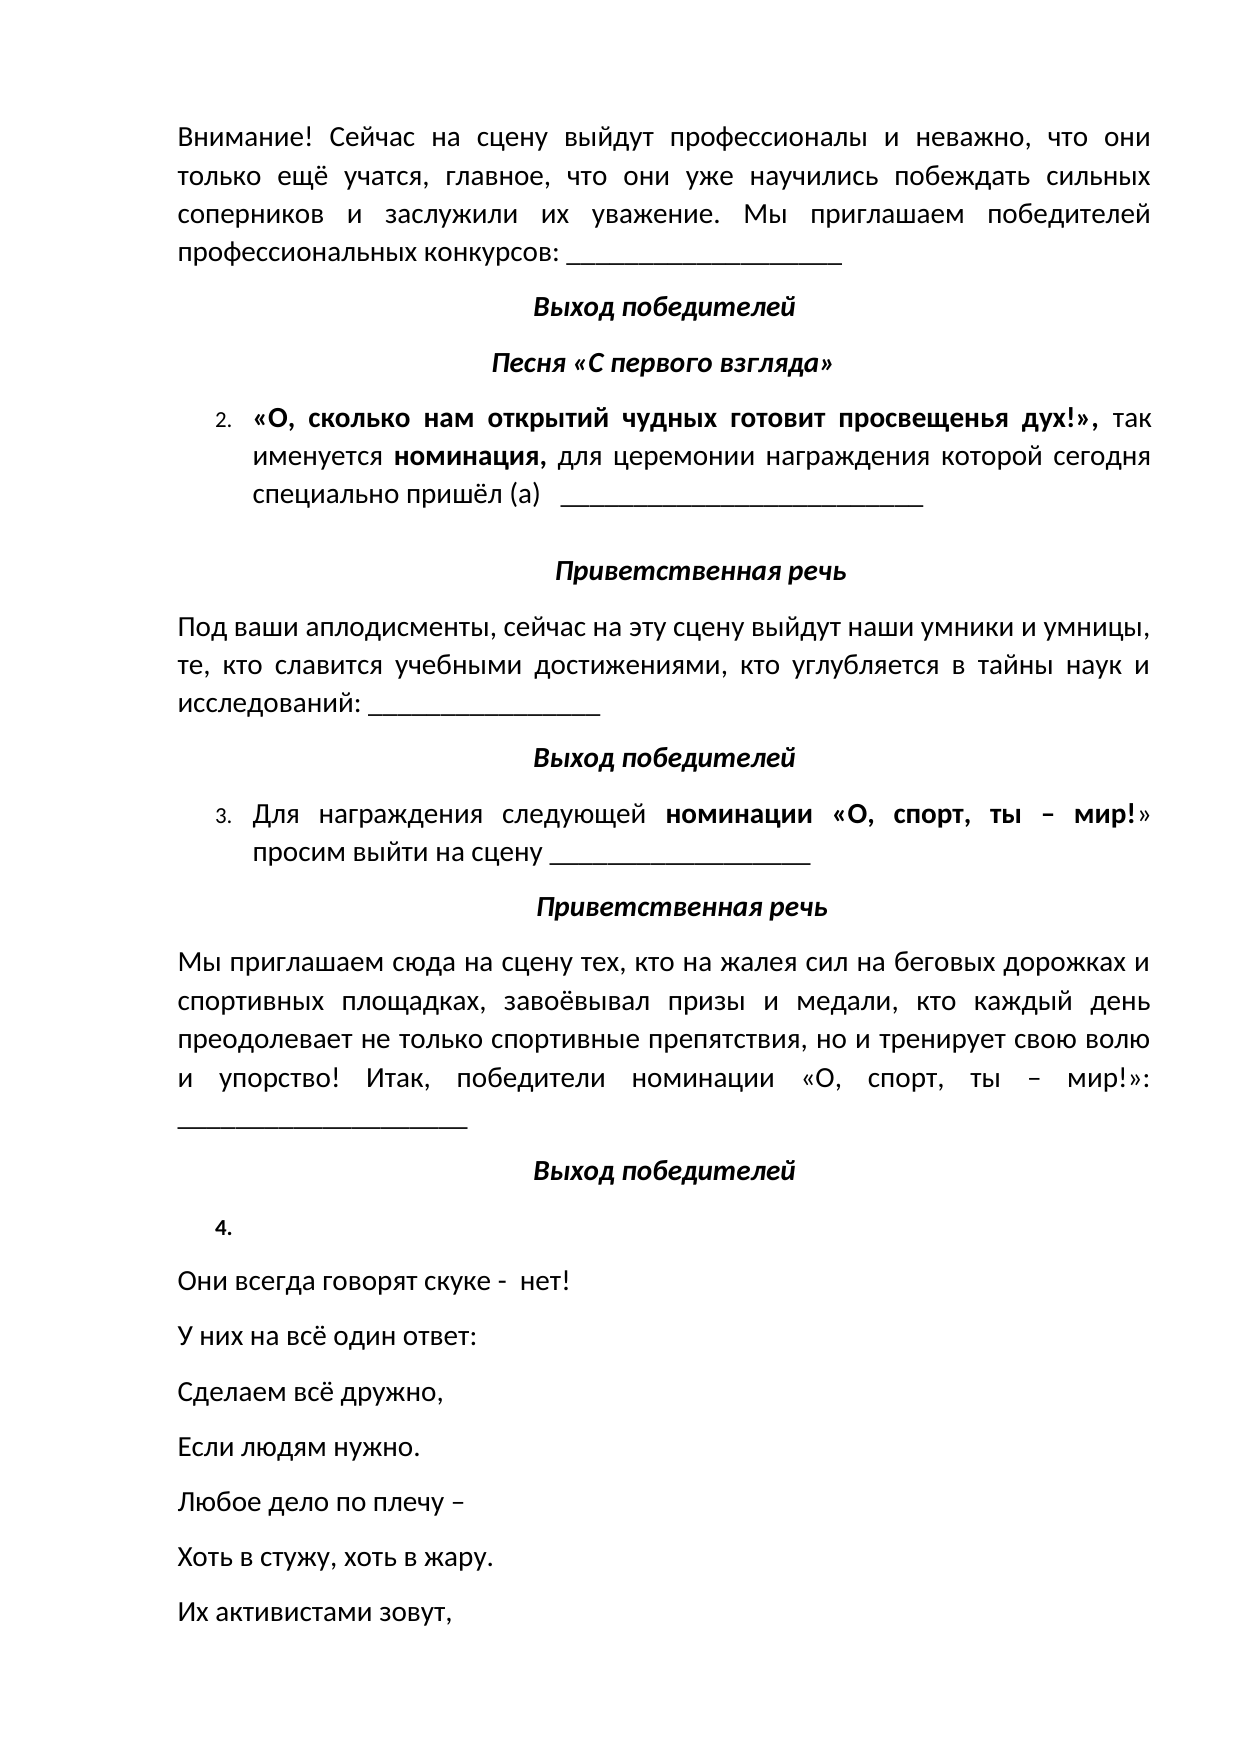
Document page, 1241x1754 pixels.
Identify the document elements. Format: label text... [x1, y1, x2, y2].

text Выход победителей [177, 288, 1152, 324]
text Внимание! Сейчас на сцену выйдут профессионалы и неважно, что они только ещё учатся, главное, что они уже научились побеждать сильных соперников и заслужили их уважение. Мы приглашаем победителей профессиональных конкурсов: ___________________ [177, 118, 1152, 269]
text Под ваши аплодисменты, сейчас на эту сцену выйдут наши умники и умницы, те, кто славится учебными достижениями, кто углубляется в тайны наук и исследований: ________________ [177, 608, 1152, 720]
list Приветственная речь [252, 552, 1152, 588]
text Хоть в стужу, хоть в жару. [177, 1538, 1152, 1573]
text Песня «С первого взгляда» [177, 344, 1152, 379]
text Если людям нужно. [177, 1428, 1152, 1463]
text Приветственная речь [215, 888, 1152, 924]
text Сделаем всё дружно, [177, 1373, 1152, 1408]
text Мы приглашаем сюда на сцену тех, кто на жалея сил на беговых дорожках и спортивных площадках, завоёвывал призы и медали, кто каждый день преодолевает не только спортивные препятствия, но и тренирует свою волю и упорство! Итак, победители номинации «О, спорт, ты – мир!»: ____________________ [177, 943, 1152, 1133]
text Выход победителей [177, 1152, 1152, 1188]
text У них на всё один ответ: [177, 1317, 1152, 1353]
text Их активистами зовут, [177, 1593, 1152, 1629]
list «О, сколько нам открытий чудных готовит просвещенья дух!», так именуется номинация, для церемонии награждения которой сегодня специально пришёл (а) _________________________ [215, 399, 1152, 511]
text Они всегда говорят скуке - нет! [177, 1262, 1152, 1298]
text Любое дело по плечу – [177, 1483, 1152, 1518]
text Выход победителей [177, 739, 1152, 775]
list Для награждения следующей номинации «О, спорт, ты – мир!» просим выйти на сцену __________________ [215, 795, 1152, 869]
